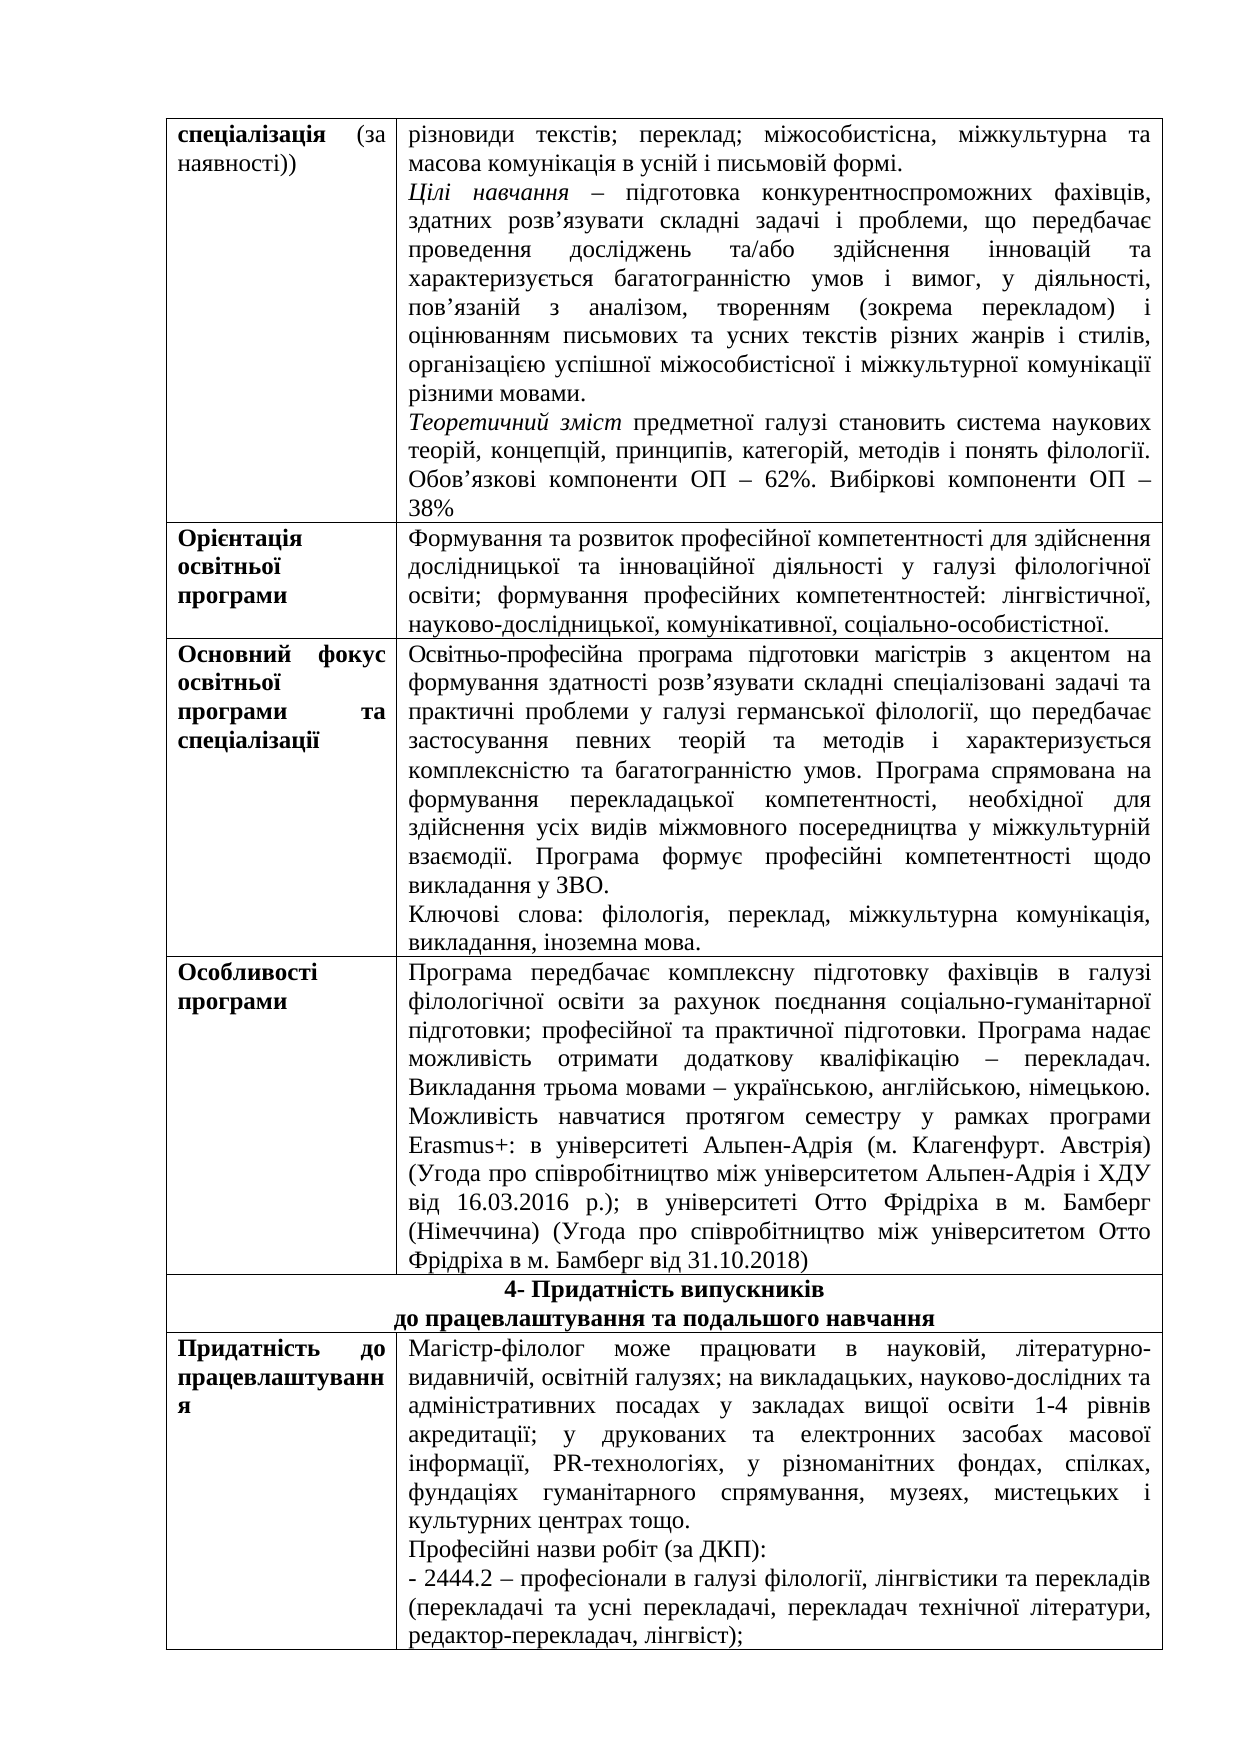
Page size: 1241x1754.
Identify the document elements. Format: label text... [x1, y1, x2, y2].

table_cell Основний фокус освітньої програми та спеціалізації [167, 639, 396, 956]
table_cell Особливості програми [167, 957, 396, 1273]
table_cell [167, 1333, 396, 1649]
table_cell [397, 119, 1162, 522]
table_cell 4- Придатність випускників до працевлаштування та подальшого навчання [167, 1275, 1162, 1332]
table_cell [397, 1333, 1162, 1649]
table_cell Формування та розвиток професійної компетентності для здійснення дослідницької та інноваційної діяльності у галузі філологічної освіти; формування професійних компетентностей: лінгвістичної, науково-дослідницької, комунікативної, соціально-особистістної. [397, 523, 1162, 638]
table_cell Програма передбачає комплексну підготовку фахівців в галузі філологічної освіти за рахунок поєднання соціально-гуманітарної підготовки; професійної та практичної підготовки. Програма надає можливість отримати додаткову кваліфікацію – перекладач. Викладання трьома мовами – українською, англійською, німецькою. Можливість навчатися протягом семестру у рамках програми Erasmus+: в університеті Альпен-Адрія (м. Клагенфурт. Австрія) (Угода про співробітництво між університетом Альпен-Адрія і ХДУ від 16.03.2016 р.); в університеті Отто Фрідріха в м. Бамберг (Німеччина) (Угода про співробітництво між університетом Отто Фрідріха в м. Бамберг від 31.10.2018) [397, 957, 1162, 1273]
table_cell Освітньо-професійна програма підготовки магістрів з акцентом на формування здатності розв’язувати складні спеціалізовані задачі та практичні проблеми у галузі германської філології, що передбачає застосування певних теорій та методів і характеризується комплексністю та багатогранністю умов. Програма спрямована на формування перекладацької компетентності, необхідної для здійснення усіх видів міжмовного посередництва у міжкультурній взаємодії. Програма формує професійні компетентності щодо викладання у ЗВО. Ключові слова: філологія, переклад, міжкультурна комунікація, викладання, іноземна мова. [397, 639, 1162, 956]
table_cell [167, 119, 396, 522]
table_cell Орієнтація освітньої програми [167, 523, 396, 638]
